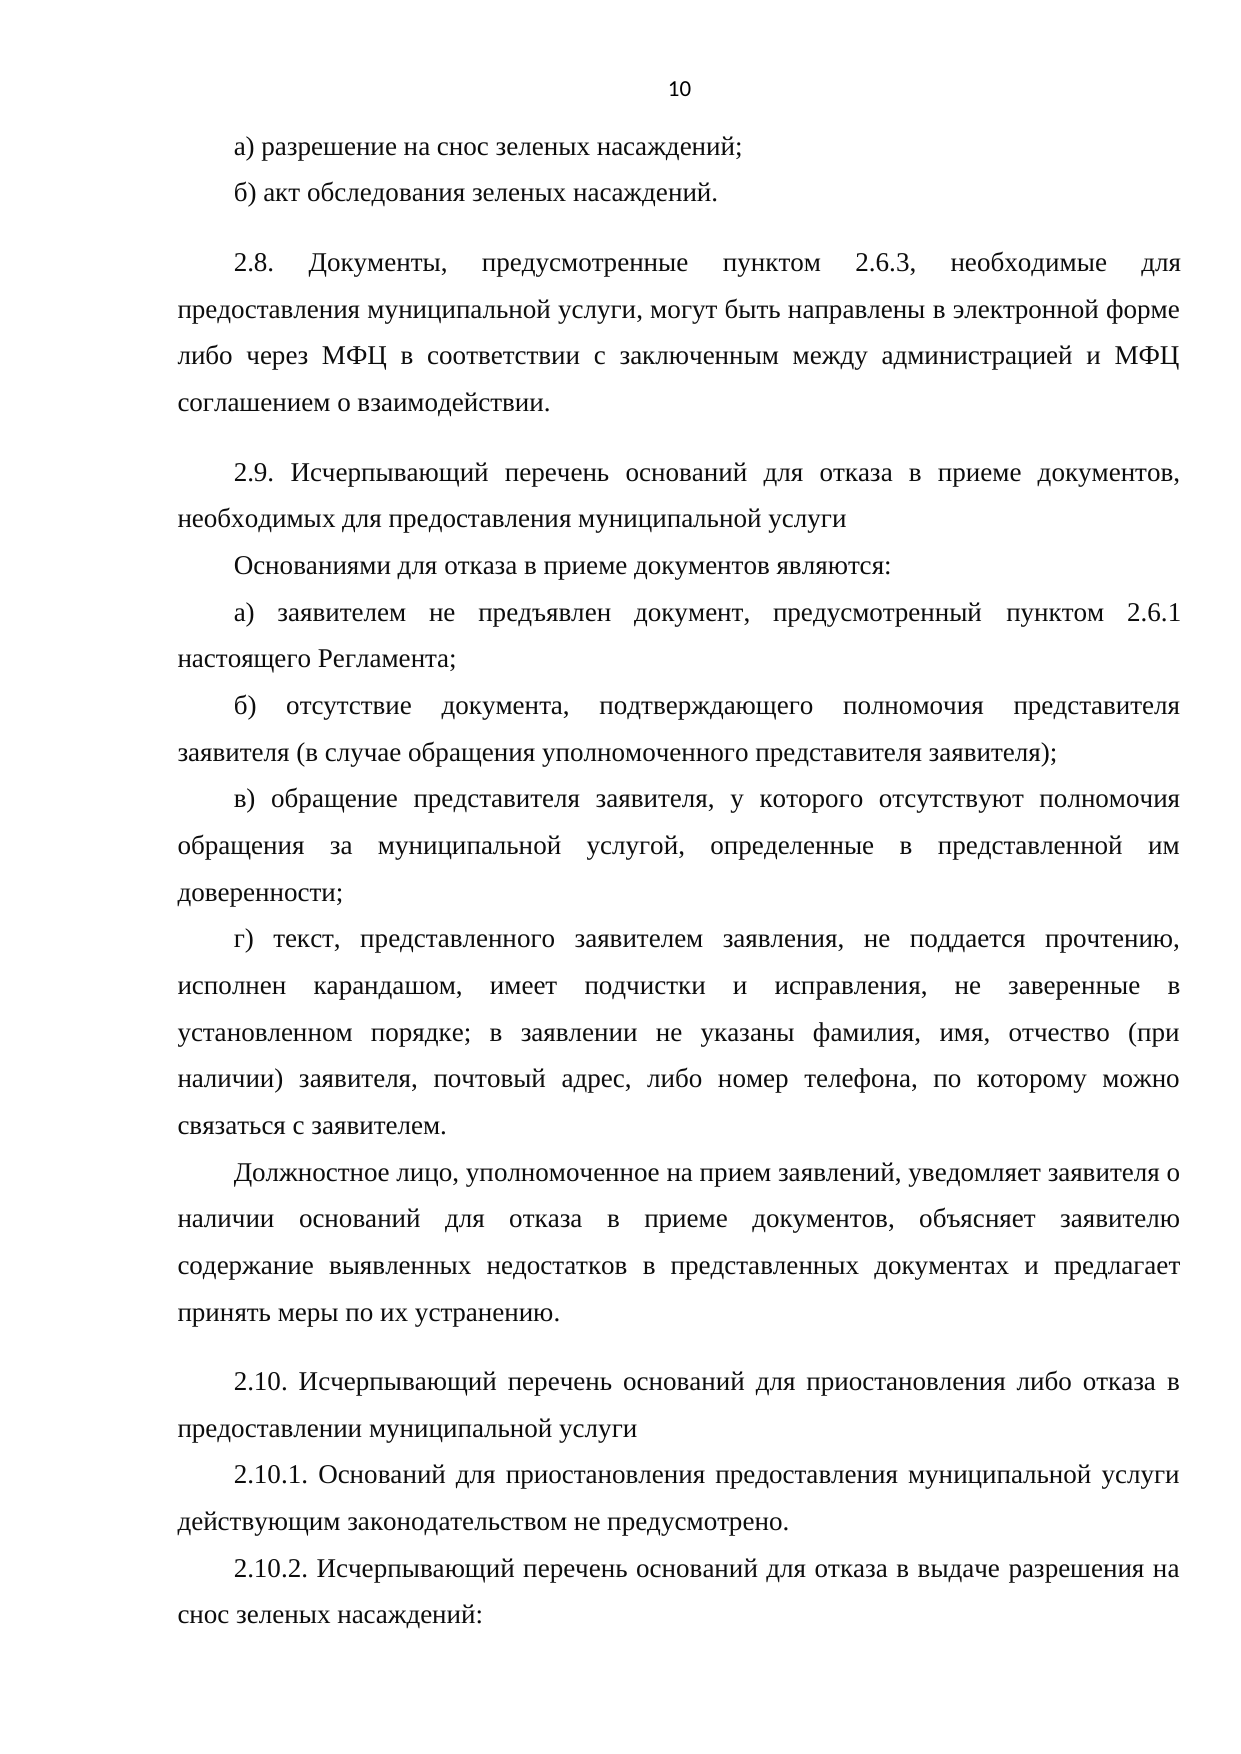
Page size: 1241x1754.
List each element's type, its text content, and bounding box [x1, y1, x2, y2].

text в) обращение представителя заявителя, у которого отсутствуют полномочия обращения за муниципальной услугой, определенные в представленной им доверенности; [177, 782, 1181, 907]
text 2.10. Исчерпывающий перечень оснований для приостановления либо отказа в предоставлении муниципальной услуги [177, 1365, 1181, 1443]
text Должностное лицо, уполномоченное на прием заявлений, уведомляет заявителя о наличии оснований для отказа в приеме документов, объясняет заявителю содержание выявленных недостатков в представленных документах и предлагает принять меры по их устранению. [177, 1156, 1181, 1327]
text 2.9. Исчерпывающий перечень оснований для отказа в приеме документов, необходимых для предоставления муниципальной услуги [177, 456, 1181, 533]
text Основаниями для отказа в приеме документов являются: [177, 549, 1181, 580]
text а) заявителем не предъявлен документ, предусмотренный пунктом 2.6.1 настоящего Регламента; [177, 596, 1181, 673]
text 2.10.1. Оснований для приостановления предоставления муниципальной услуги действующим законодательством не предусмотрено. [177, 1459, 1181, 1536]
text г) текст, представленного заявителем заявления, не поддается прочтению, исполнен карандашом, имеет подчистки и исправления, не заверенные в установленном порядке; в заявлении не указаны фамилия, имя, отчество (при наличии) заявителя, почтовый адрес, либо номер телефона, по которому можно связаться с заявителем. [177, 922, 1181, 1140]
text 2.10.2. Исчерпывающий перечень оснований для отказа в выдаче разрешения на снос зеленых насаждений: [177, 1552, 1181, 1630]
text б) отсутствие документа, подтверждающего полномочия представителя заявителя (в случае обращения уполномоченного представителя заявителя); [177, 689, 1181, 767]
text б) акт обследования зеленых насаждений. [177, 177, 1181, 208]
text а) разрешение на снос зеленых насаждений; [177, 130, 1181, 161]
text 2.8. Документы, предусмотренные пунктом 2.6.3, необходимые для предоставления муниципальной услуги, могут быть направлены в электронной форме либо через МФЦ в соответствии с заключенным между администрацией и МФЦ соглашением о взаимодействии. [177, 246, 1181, 417]
